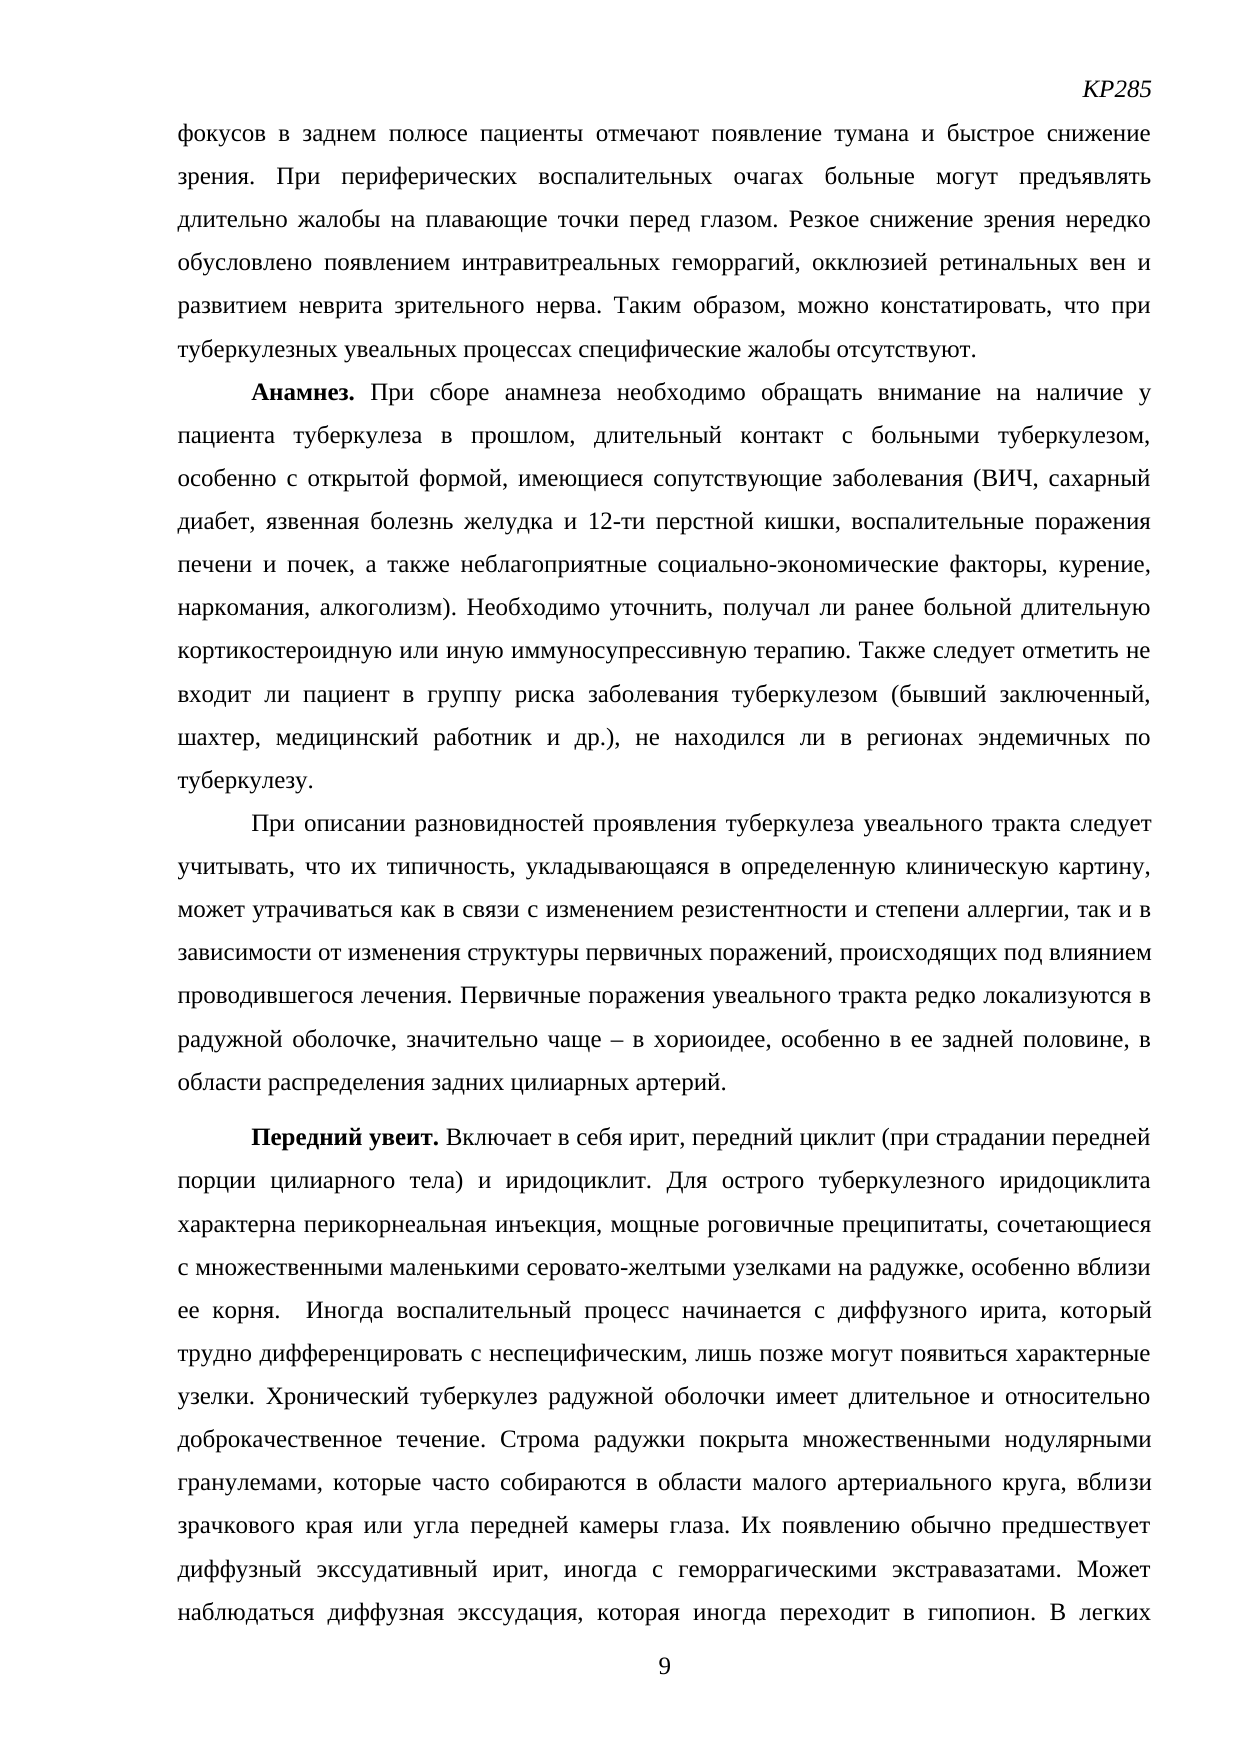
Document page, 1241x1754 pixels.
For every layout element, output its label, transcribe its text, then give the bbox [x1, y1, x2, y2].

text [177, 1122, 1152, 1626]
text При описании разновидностей проявления туберкулеза увеального тракта следует учитывать, что их типичность, укладывающаяся в определенную клиническую картину, может утрачиваться как в связи с изменением резистентности и степени аллергии, так и в зависимости от изменения структуры первичных поражений, происходящих под влиянием проводившегося лечения. Первичные поражения увеального тракта редко локализуются в радужной оболочке, значительно чаще – в хориоидее, особенно в ее задней половине, в области распределения задних цилиарных артерий. [177, 808, 1152, 1096]
text Анамнез. При сборе анамнеза необходимо обращать внимание на наличие у пациента туберкулеза в прошлом, длительный контакт с больными туберкулезом, особенно с открытой формой, имеющиеся сопутствующие заболевания (ВИЧ, сахарный диабет, язвенная болезнь желудка и 12-ти перстной кишки, воспалительные поражения печени и почек, а также неблагоприятные социально-экономические факторы, курение, наркомания, алкоголизм). Необходимо уточнить, получал ли ранее больной длительную кортикостероидную или иную иммуносупрессивную терапию. Также следует отметить не входит ли пациент в группу риска заболевания туберкулезом (бывший заключенный, шахтер, медицинский работник и др.), не находился ли в регионах эндемичных по туберкулезу. [177, 377, 1152, 794]
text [177, 118, 1152, 362]
